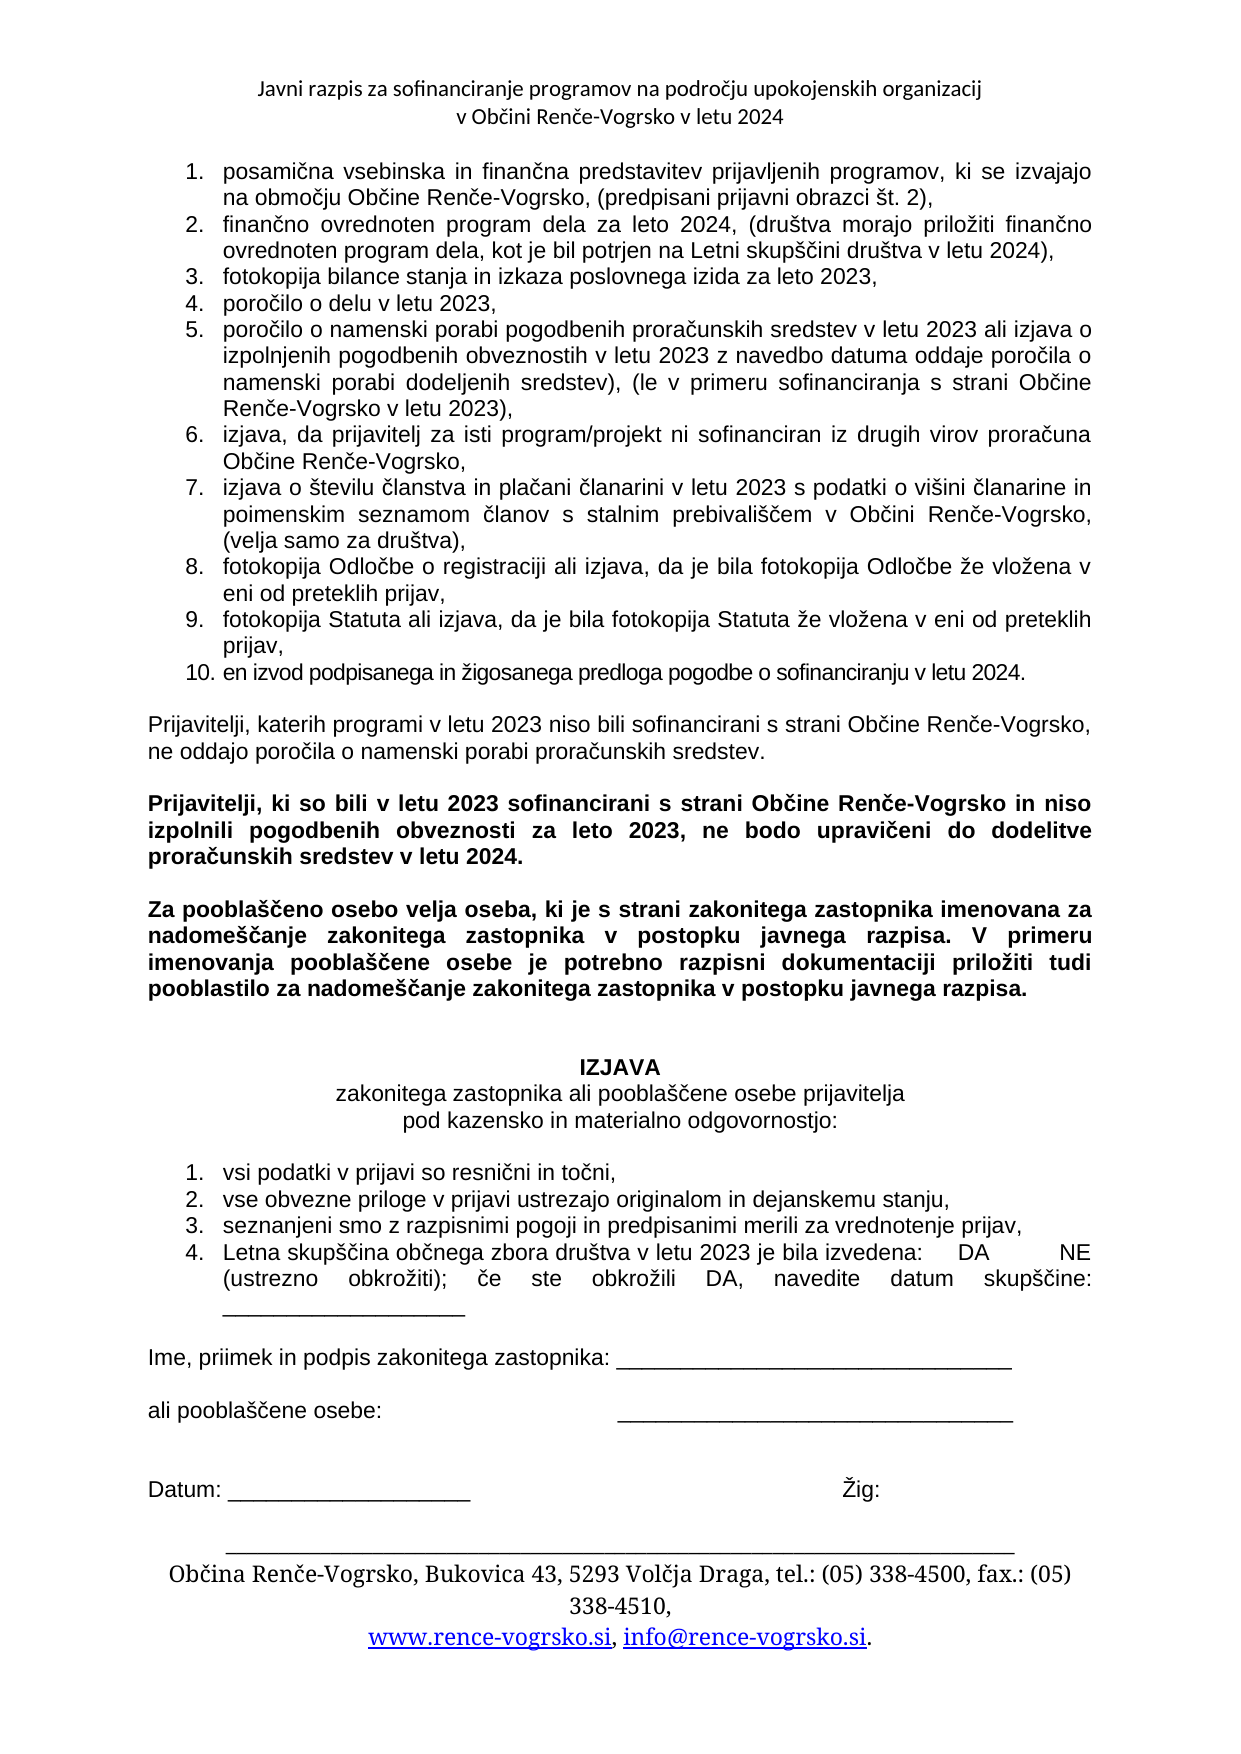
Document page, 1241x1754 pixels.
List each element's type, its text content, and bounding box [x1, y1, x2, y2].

list izjava, da prijavitelj za isti program/projekt ni sofinanciran iz drugih virov proračuna Občine Renče-Vogrsko, [185, 421, 1092, 474]
list Letna skupščina občnega zbora društva v letu 2023 je bila izvedena: DA NE (ustrezno obkrožiti); če ste obkrožili DA, navedite datum skupščine: ___________________ [185, 1238, 1092, 1317]
list vse obvezne priloge v prijavi ustrezajo originalom in dejanskemu stanju, [185, 1186, 1092, 1212]
list poročilo o delu v letu 2023, [185, 290, 1092, 316]
text Datum: ___________________ Žig: [148, 1476, 1092, 1502]
list vsi podatki v prijavi so resnični in točni, [185, 1159, 1092, 1186]
text ali pooblaščene osebe: _______________________________ [148, 1397, 1092, 1423]
list poročilo o namenski porabi pogodbenih proračunskih sredstev v letu 2023 ali izjava o izpolnjenih pogodbenih obveznostih v letu 2023 z navedbo datuma oddaje poročila o namenski porabi dodeljenih sredstev), (le v primeru sofinanciranja s strani Občine Renče-Vogrsko v letu 2023), [185, 316, 1092, 421]
text Ime, priimek in podpis zakonitega zastopnika: _______________________________ [148, 1344, 1092, 1370]
text Prijavitelji, ki so bili v letu 2023 sofinancirani s strani Občine Renče-Vogrsko in niso izpolnili pogodbenih obveznosti za leto 2023, ne bodo upravičeni do dodelitve proračunskih sredstev v letu 2024. [148, 790, 1092, 869]
list fotokopija bilance stanja in izkaza poslovnega izida za leto 2023, [185, 263, 1092, 290]
text IZJAVA [148, 1054, 1092, 1080]
text zakonitega zastopnika ali pooblaščene osebe prijavitelja [148, 1080, 1092, 1107]
list izjava o številu članstva in plačani članarini v letu 2023 s podatki o višini članarine in poimenskim seznamom članov s stalnim prebivališčem v Občini Renče-Vogrsko, (velja samo za društva), [185, 474, 1092, 553]
text Prijavitelji, katerih programi v letu 2023 niso bili sofinancirani s strani Občine Renče-Vogrsko, ne oddajo poročila o namenski porabi proračunskih sredstev. [148, 711, 1092, 764]
list seznanjeni smo z razpisnimi pogoji in predpisanimi merili za vrednotenje prijav, [185, 1212, 1092, 1238]
list fotokopija Statuta ali izjava, da je bila fotokopija Statuta že vložena v eni od preteklih prijav, [185, 606, 1092, 659]
text Za pooblaščeno osebo velja oseba, ki je s strani zakonitega zastopnika imenovana za nadomeščanje zakonitega zastopnika v postopku javnega razpisa. V primeru imenovanja pooblaščene osebe je potrebno razpisni dokumentaciji priložiti tudi pooblastilo za nadomeščanje zakonitega zastopnika v postopku javnega razpisa. [148, 896, 1092, 1001]
list posamična vsebinska in finančna predstavitev prijavljenih programov, ki se izvajajo na območju Občine Renče-Vogrsko, (predpisani prijavni obrazci št. 2), [185, 158, 1092, 211]
list fotokopija Odločbe o registraciji ali izjava, da je bila fotokopija Odločbe že vložena v eni od preteklih prijav, [185, 553, 1092, 606]
list en izvod podpisanega in žigosanega predloga pogodbe o sofinanciranju v letu 2024. [185, 659, 1092, 685]
list finančno ovrednoten program dela za leto 2024, (društva morajo priložiti finančno ovrednoten program dela, kot je bil potrjen na Letni skupščini društva v letu 2024), [185, 211, 1092, 263]
text pod kazensko in materialno odgovornostjo: [148, 1107, 1092, 1133]
